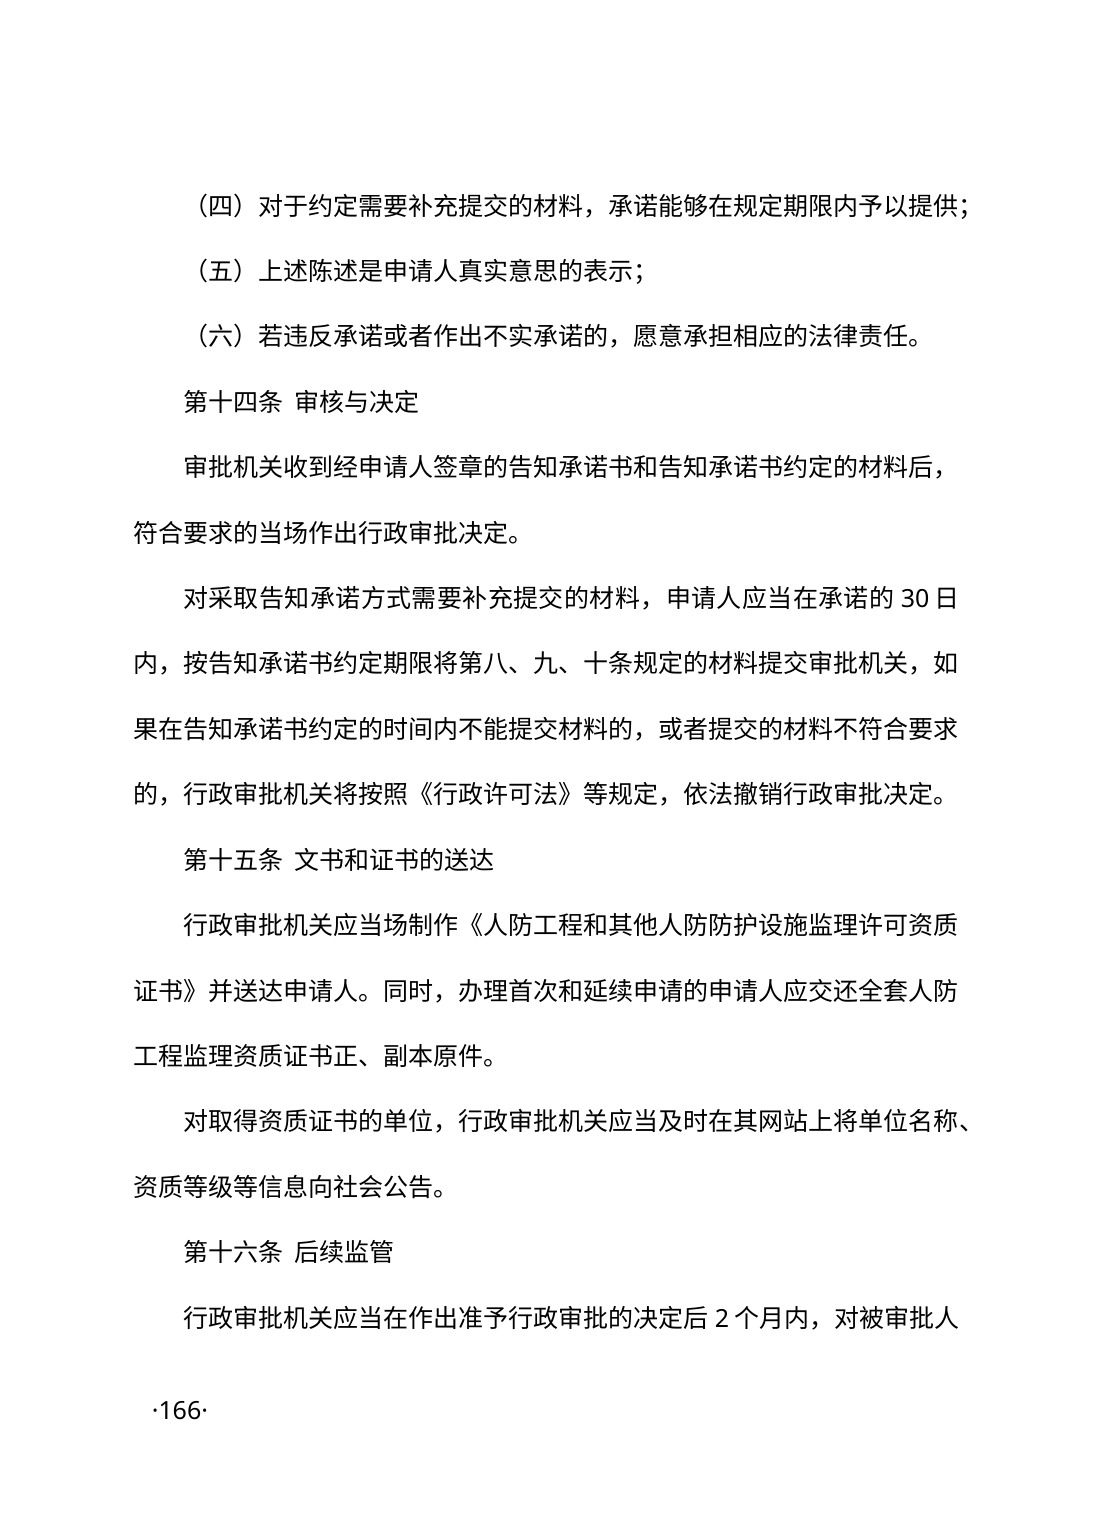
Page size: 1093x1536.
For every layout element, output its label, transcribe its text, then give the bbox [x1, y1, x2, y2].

text 对取得资质证书的单位，行政审批机关应当及时在其网站上将单位名称、资质等级等信息向社会公告。 [133, 1087, 959, 1218]
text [133, 1283, 959, 1349]
text （六）若违反承诺或者作出不实承诺的，愿意承担相应的法律责任。 [133, 302, 959, 368]
text 第十四条 审核与决定 [133, 368, 959, 433]
text （五）上述陈述是申请人真实意思的表示； [133, 237, 959, 302]
text 审批机关收到经申请人签章的告知承诺书和告知承诺书约定的材料后，符合要求的当场作出行政审批决定。 [133, 433, 959, 564]
text 第十五条 文书和证书的送达 [133, 826, 959, 891]
text 行政审批机关应当场制作《人防工程和其他人防防护设施监理许可资质证书》并送达申请人。同时，办理首次和延续申请的申请人应交还全套人防工程监理资质证书正、副本原件。 [133, 891, 959, 1087]
text 对采取告知承诺方式需要补充提交的材料，申请人应当在承诺的30日内，按告知承诺书约定期限将第八、九、十条规定的材料提交审批机关，如果在告知承诺书约定的时间内不能提交材料的，或者提交的材料不符合要求的，行政审批机关将按照《行政许可法》等规定，依法撤销行政审批决定。 [133, 564, 959, 826]
text （四）对于约定需要补充提交的材料，承诺能够在规定期限内予以提供； [133, 171, 959, 237]
text 第十六条 后续监管 [133, 1218, 959, 1283]
